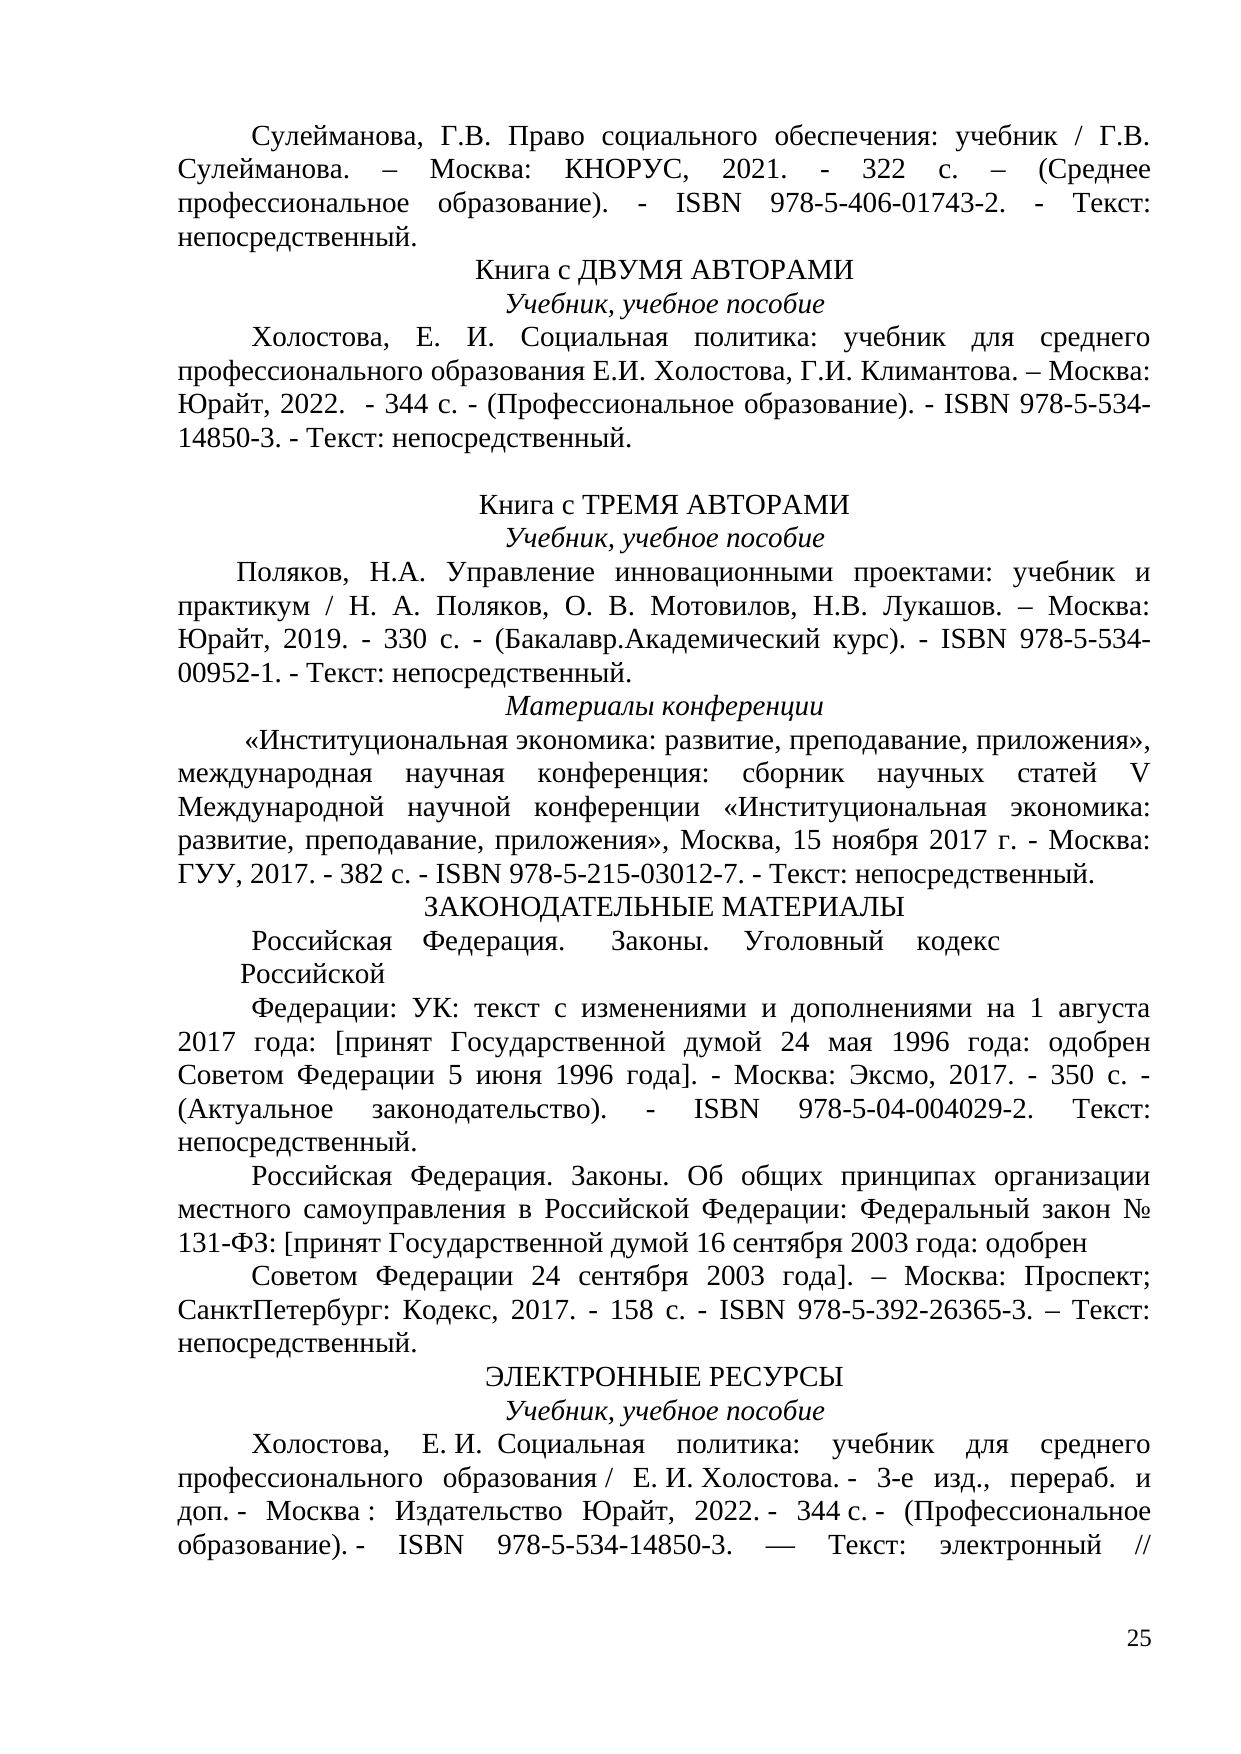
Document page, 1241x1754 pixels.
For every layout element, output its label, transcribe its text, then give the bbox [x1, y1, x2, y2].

text Материалы конференции [177, 688, 1152, 722]
text Книга с ТРЕМЯ АВТОРАМИ [177, 487, 1152, 521]
text Российская Федерация. Законы. Об общих принципах организации местного самоуправления в Российской Федерации: Федеральный закон № 131-ФЗ: [принят Государственной думой 16 сентября 2003 года: одобрен [177, 1158, 1152, 1258]
text ЭЛЕКТРОННЫЕ РЕСУРСЫ [177, 1359, 1152, 1393]
text ЗАКОНОДАТЕЛЬНЫЕ МАТЕРИАЛЫ [177, 889, 1152, 923]
text Поляков, Н.А. Управление инновационными проектами: учебник и практикум / Н. А. Поляков, О. В. Мотовилов, Н.В. Лукашов. – Москва: Юрайт, 2019. - 330 с. - (Бакалавр.Академический курс). - ISBN 978-5-534-00952-1. - Текст: непосредственный. [177, 554, 1152, 688]
text Учебник, учебное пособие [177, 286, 1152, 319]
text Советом Федерации 24 сентября 2003 года]. – Москва: Проспект; СанктПетербург: Кодекс, 2017. - 158 с. - ISBN 978-5-392-26365-3. – Текст: непосредственный. [177, 1258, 1152, 1359]
text Российская Федерация. Законы. Уголовный кодекс Российской [177, 923, 1152, 990]
text «Институциональная экономика: развитие, преподавание, приложения», международная научная конференция: сборник научных статей V Международной научной конференции «Институциональная экономика: развитие, преподавание, приложения», Москва, 15 ноября 2017 г. - Москва: ГУУ, 2017. - 382 с. - ISBN 978-5-215-03012-7. - Текст: непосредственный. [177, 722, 1152, 889]
text Холостова, Е. И. Социальная политика: учебник для среднего профессионального образования Е.И. Холостова, Г.И. Климантова. – Москва: Юрайт, 2022. - 344 с. - (Профессиональное образование). - ISBN 978-5-534-14850-3. - Текст: непосредственный. [177, 319, 1152, 453]
text Учебник, учебное пособие [177, 521, 1152, 554]
text Сулейманова, Г.В. Право социального обеспечения: учебник / Г.В. Сулейманова. – Москва: КНОРУС, 2021. - 322 c. – (Среднее профессиональное образование). - ISBN 978-5-406-01743-2. - Текст: непосредственный. [177, 118, 1152, 252]
text Учебник, учебное пособие [177, 1393, 1152, 1426]
text Федерации: УК: текст с изменениями и дополнениями на 1 августа 2017 года: [принят Государственной думой 24 мая 1996 года: одобрен Советом Федерации 5 июня 1996 года]. - Москва: Эксмо, 2017. - 350 с. - (Актуальное законодательство). - ISBN 978-5-04-004029-2. Текст: непосредственный. [177, 990, 1152, 1158]
text Книга с ДВУМЯ АВТОРАМИ [177, 252, 1152, 286]
